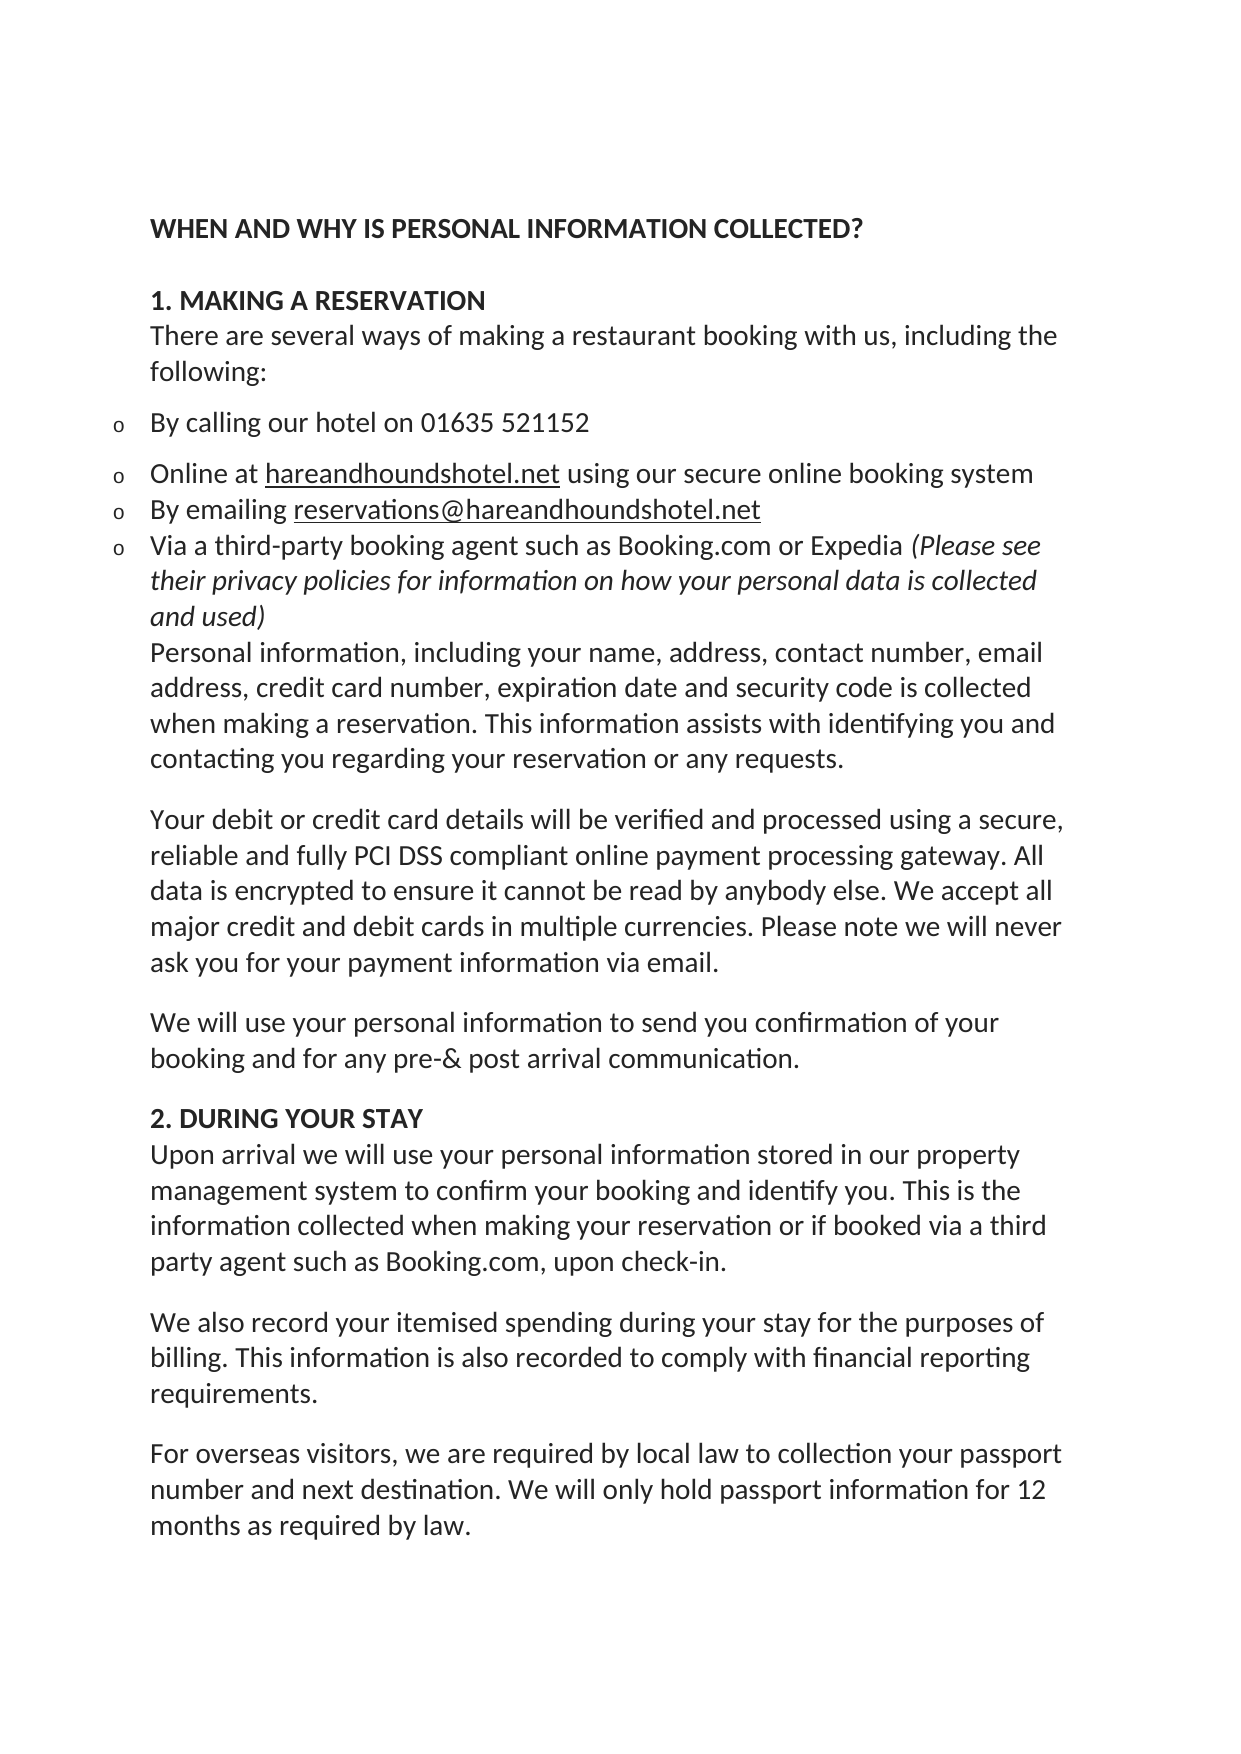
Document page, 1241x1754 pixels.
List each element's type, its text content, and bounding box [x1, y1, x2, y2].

list Online at hareandhoundshotel.net using our secure online booking system [112, 456, 1090, 491]
text 2. DURING YOUR STAY [150, 1101, 1090, 1136]
text 1. MAKING A RESERVATION [150, 282, 1090, 317]
text WHEN AND WHY IS PERSONAL INFORMATION COLLECTED? [150, 211, 1090, 246]
text For overseas visitors, we are required by local law to collection your passport number and next destination. We will only hold passport information for 12 months as required by law. [150, 1436, 1090, 1542]
text We also record your itemised spending during your stay for the purposes of billing. This information is also recorded to comply with financial reporting requirements. [150, 1304, 1090, 1411]
text There are several ways of making a restaurant booking with us, including the following: [150, 317, 1090, 389]
text Upon arrival we will use your personal information stored in our property management system to confirm your booking and identify you. This is the information collected when making your reservation or if booked via a third party agent such as Booking.com, upon check-in. [150, 1136, 1090, 1279]
text We will use your personal information to send you confirmation of your booking and for any pre-& post arrival communication. [150, 1004, 1090, 1076]
list By calling our hotel on 01635 521152 [112, 404, 1090, 440]
list Via a third-party booking agent such as Booking.com or Expedia (Please see their privacy policies for information on how your personal data is collected and used) [112, 527, 1090, 634]
list By emailing reservations@ [112, 491, 1090, 527]
text Personal information, including your name, address, contact number, email address, credit card number, expiration date and security code is collected when making a reservation. This information assists with identifying you and contacting you regarding your reservation or any requests. [150, 634, 1090, 776]
text Your debit or credit card details will be verified and processed using a secure, reliable and fully PCI DSS compliant online payment processing gateway. All data is encrypted to ensure it cannot be read by anybody else. We accept all major credit and debit cards in multiple currencies. Please note we will never ask you for your payment information via email. [150, 801, 1090, 979]
